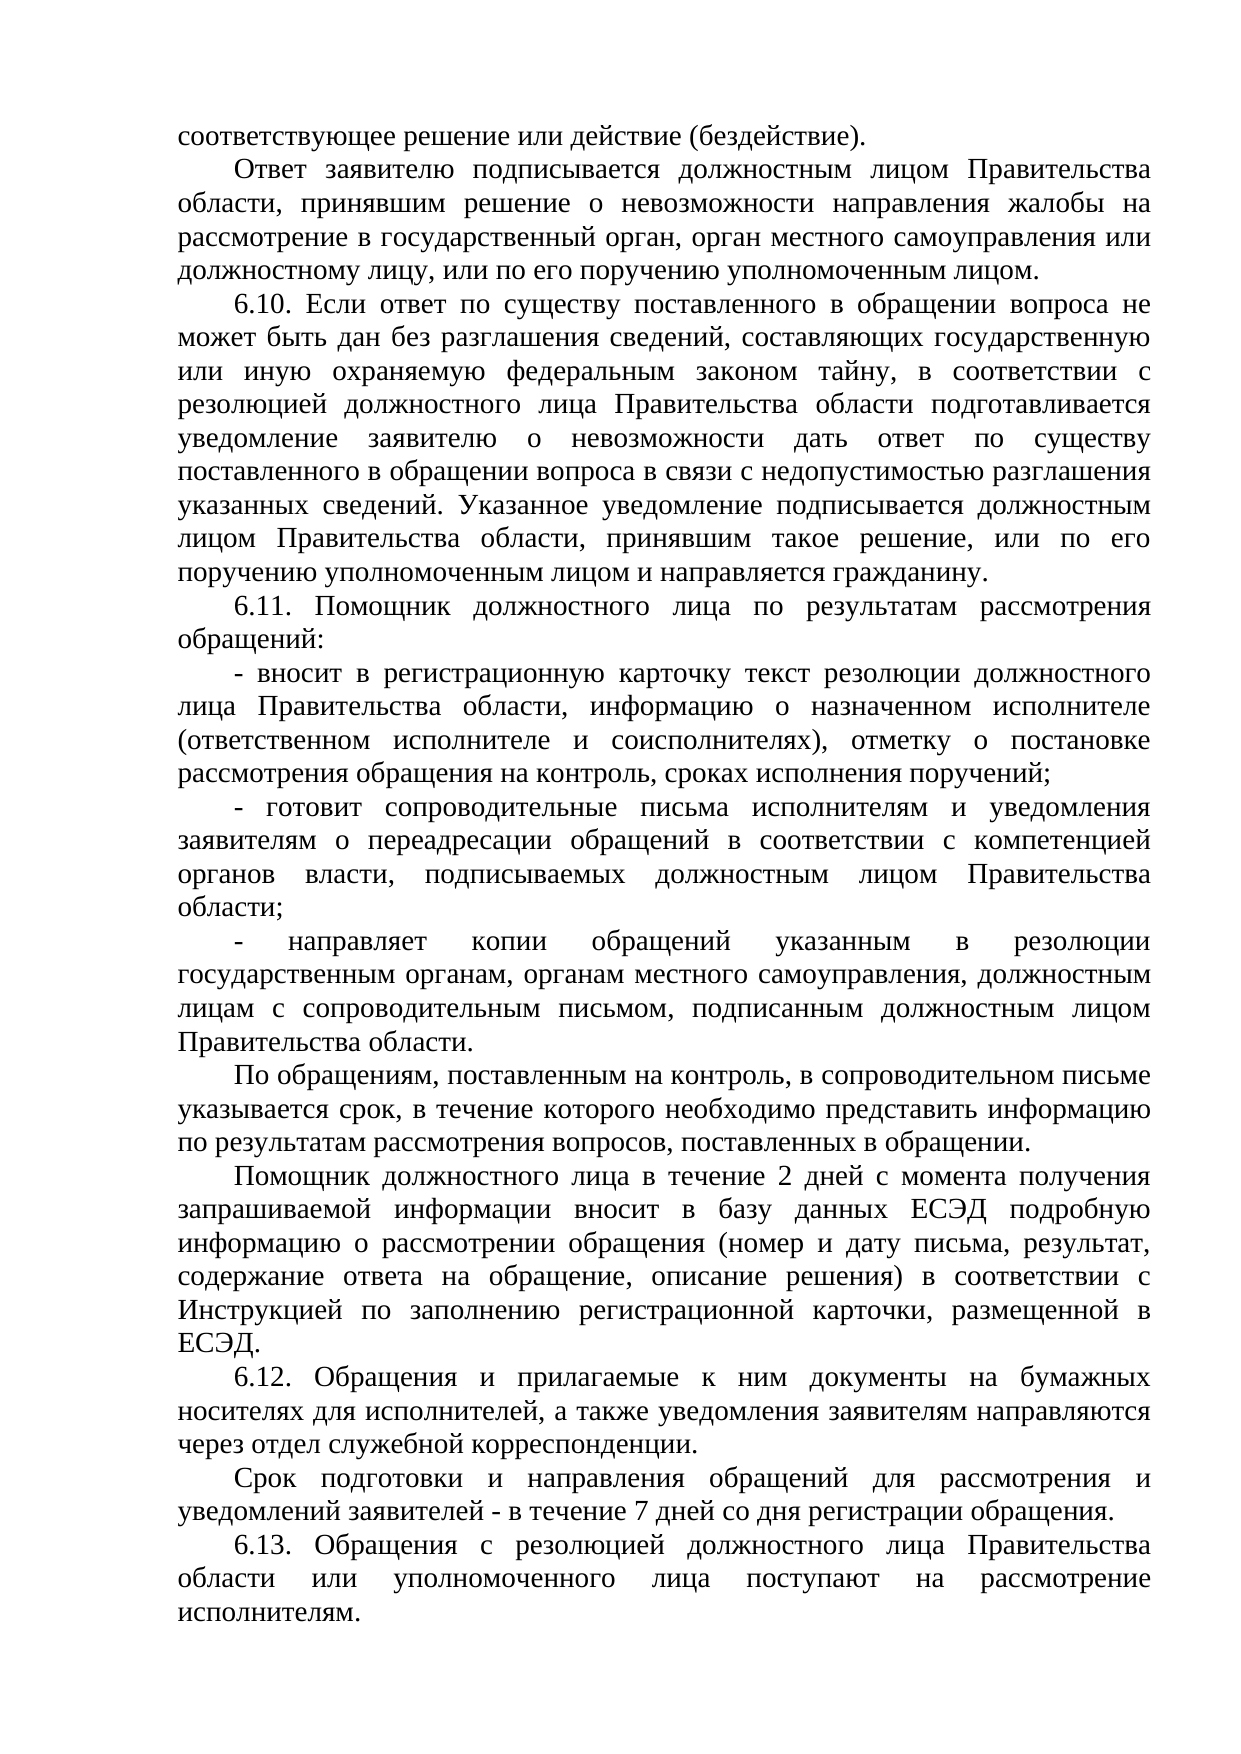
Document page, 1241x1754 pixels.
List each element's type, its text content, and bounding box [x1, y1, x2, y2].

text - направляет копии обращений указанным в резолюции государственным органам, органам местного самоуправления, должностным лицам с сопроводительным письмом, подписанным должностным лицом Правительства области. [177, 923, 1152, 1057]
text 6.11. Помощник должностного лица по результатам рассмотрения обращений: [177, 588, 1152, 655]
text 6.13. Обращения с резолюцией должностного лица Правительства области или уполномоченного лица поступают на рассмотрение исполнителям. [177, 1527, 1152, 1627]
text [177, 118, 1152, 152]
text Ответ заявителю подписывается должностным лицом Правительства области, принявшим решение о невозможности направления жалобы на рассмотрение в государственный орган, орган местного самоуправления или должностному лицу, или по его поручению уполномоченным лицом. [177, 152, 1152, 286]
text 6.10. Если ответ по существу поставленного в обращении вопроса не может быть дан без разглашения сведений, составляющих государственную или иную охраняемую федеральным законом тайну, в соответствии с резолюцией должностного лица Правительства области подготавливается уведомление заявителю о невозможности дать ответ по существу поставленного в обращении вопроса в связи с недопустимостью разглашения указанных сведений. Указанное уведомление подписывается должностным лицом Правительства области, принявшим такое решение, или по его поручению уполномоченным лицом и направляется гражданину. [177, 286, 1152, 588]
text 6.12. Обращения и прилагаемые к ним документы на бумажных носителях для исполнителей, а также уведомления заявителям направляются через отдел служебной корреспонденции. [177, 1359, 1152, 1460]
text Помощник должностного лица в течение 2 дней с момента получения запрашиваемой информации вносит в базу данных ЕСЭД подробную информацию о рассмотрении обращения (номер и дату письма, результат, содержание ответа на обращение, описание решения) в соответствии с Инструкцией по заполнению регистрационной карточки, размещенной в ЕСЭД. [177, 1158, 1152, 1359]
text Срок подготовки и направления обращений для рассмотрения и уведомлений заявителей - в течение 7 дней со дня регистрации обращения. [177, 1460, 1152, 1527]
text - вносит в регистрационную карточку текст резолюции должностного лица Правительства области, информацию о назначенном исполнителе (ответственном исполнителе и соисполнителях), отметку о постановке рассмотрения обращения на контроль, сроках исполнения поручений; [177, 655, 1152, 789]
text - готовит сопроводительные письма исполнителям и уведомления заявителям о переадресации обращений в соответствии с компетенцией органов власти, подписываемых должностным лицом Правительства области; [177, 789, 1152, 923]
text По обращениям, поставленным на контроль, в сопроводительном письме указывается срок, в течение которого необходимо представить информацию по результатам рассмотрения вопросов, поставленных в обращении. [177, 1057, 1152, 1158]
